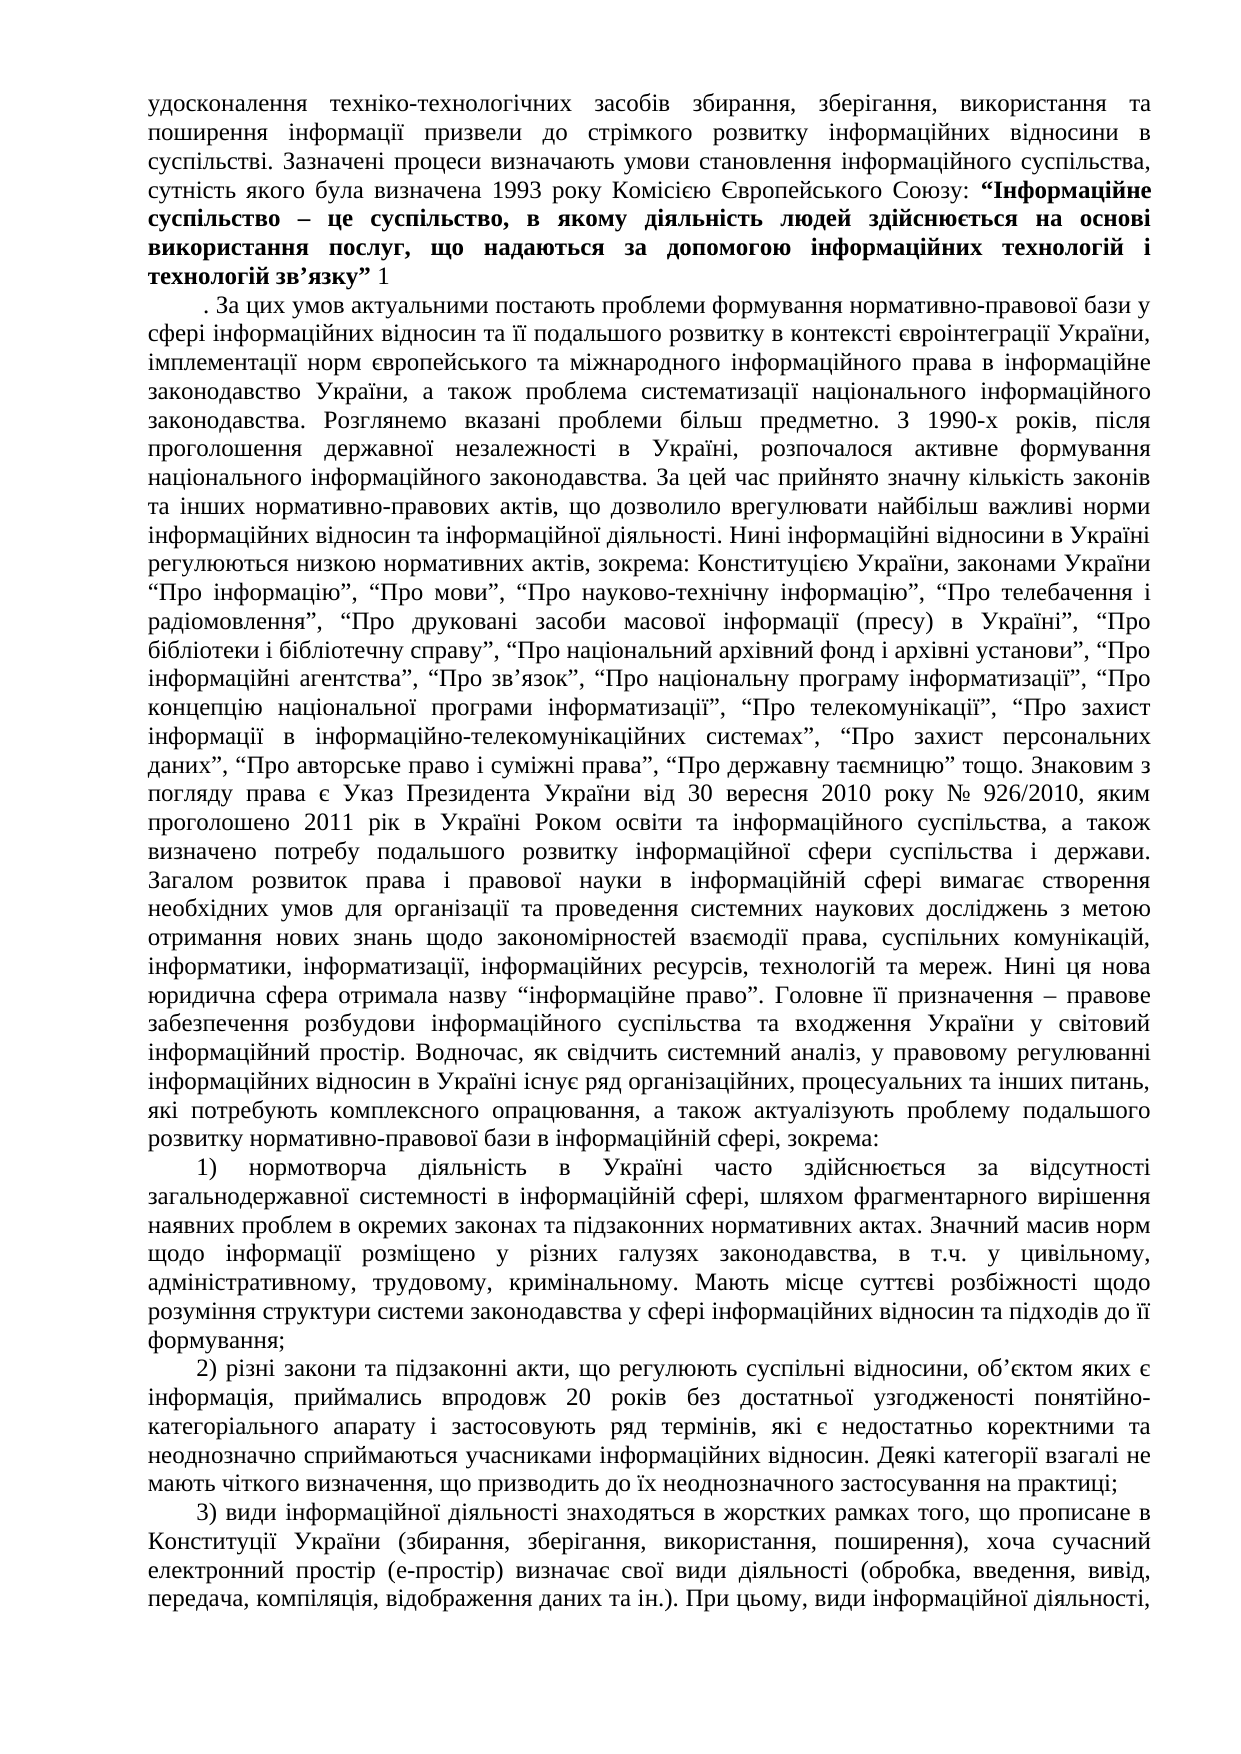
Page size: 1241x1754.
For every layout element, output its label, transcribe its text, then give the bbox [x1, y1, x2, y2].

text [148, 1497, 1152, 1612]
text 1) нормотворча діяльність в Україні часто здійснюється за відсутності загальнодержавної системності в інформаційній сфері, шляхом фрагментарного вирішення наявних проблем в окремих законах та підзаконних нормативних актах. Значний масив норм щодо інформації розміщено у різних галузях законодавства, в т.ч. у цивільному, адміністративному, трудовому, кримінальному. Мають місце суттєві розбіжності щодо розуміння структури системи законодавства у сфері інформаційних відносин та підходів до її формування; [148, 1152, 1152, 1353]
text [148, 88, 1152, 290]
text . За цих умов актуальними постають проблеми формування нормативно-правової бази у сфері інформаційних відносин та її подальшого розвитку в контексті євроінтеграції України, імплементації норм європейського та міжнародного інформаційного права в інформаційне законодавство України, а також проблема систематизації національного інформаційного законодавства. Розглянемо вказані проблеми більш предметно. З 1990-х років, після проголошення державної незалежності в Україні, розпочалося активне формування національного інформаційного законодавства. За цей час прийнято значну кількість законів та інших нормативно-правових актів, що дозволило врегулювати найбільш важливі норми інформаційних відносин та інформаційної діяльності. Нині інформаційні відносини в Україні регулюються низкою нормативних актів, зокрема: Конституцією України, законами України “Про інформацію”, “Про мови”, “Про науково-технічну інформацію”, “Про телебачення і радіомовлення”, “Про друковані засоби масової інформації (пресу) в Україні”, “Про бібліотеки і бібліотечну справу”, “Про національний архівний фонд і архівні установи”, “Про інформаційні агентства”, “Про зв’язок”, “Про національну програму інформатизації”, “Про концепцію національної програми інформатизації”, “Про телекомунікації”, “Про захист інформації в інформаційно-телекомунікаційних системах”, “Про захист персональних даних”, “Про авторське право і суміжні права”, “Про державну таємницю” тощо. Знаковим з погляду права є Указ Президента України від 30 вересня 2010 року № 926/2010, яким проголошено 2011 рік в Україні Роком освіти та інформаційного суспільства, а також визначено потребу подальшого розвитку інформаційної сфери суспільства і держави. Загалом розвиток права і правової науки в інформаційній сфері вимагає створення необхідних умов для організації та проведення системних наукових досліджень з метою отримання нових знань щодо закономірностей взаємодії права, суспільних комунікацій, інформатики, інформатизації, інформаційних ресурсів, технологій та мереж. Нині ця нова юридична сфера отримала назву “інформаційне право”. Головне її призначення – правове забезпечення розбудови інформаційного суспільства та входження України у світовий інформаційний простір. Водночас, як свідчить системний аналіз, у правовому регулюванні інформаційних відносин в Україні існує ряд організаційних, процесуальних та інших питань, які потребують комплексного опрацювання, а також актуалізують проблему подальшого розвитку нормативно-правової бази в інформаційній сфері, зокрема: [148, 290, 1152, 1152]
text 2) різні закони та підзаконні акти, що регулюють суспільні відносини, об’єктом яких є інформація, приймались впродовж 20 років без достатньої узгодженості понятійно- категоріального апарату і застосовують ряд термінів, які є недостатньо коректними та неоднозначно сприймаються учасниками інформаційних відносин. Деякі категорії взагалі не мають чіткого визначення, що призводить до їх неоднозначного застосування на практиці; [148, 1353, 1152, 1497]
